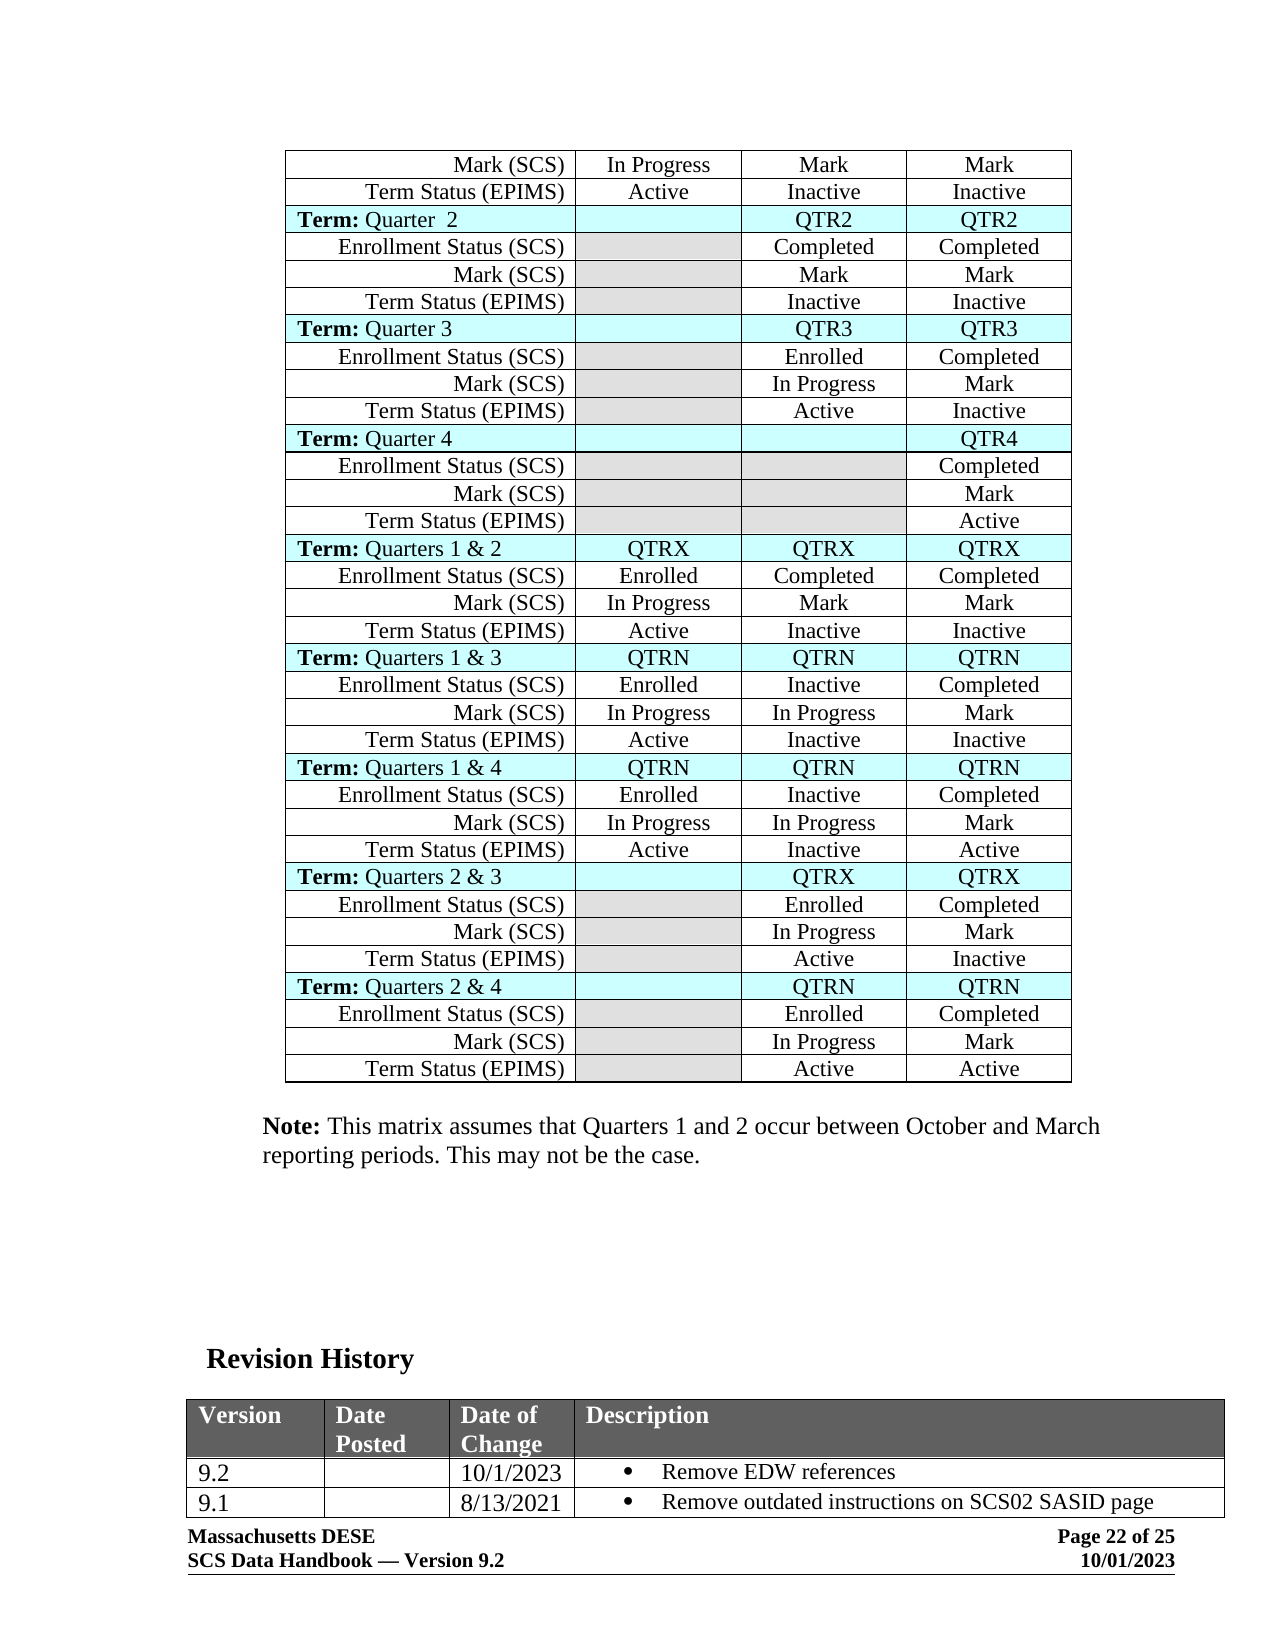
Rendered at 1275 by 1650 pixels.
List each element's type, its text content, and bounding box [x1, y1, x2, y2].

table_cell Active [742, 946, 906, 972]
table_cell [576, 1055, 741, 1081]
table_cell Active [576, 726, 741, 753]
table_cell QTRN [742, 644, 906, 671]
table_cell [742, 453, 906, 479]
table_cell Inactive [742, 836, 906, 862]
table_cell Enrolled [576, 672, 741, 698]
table_cell [576, 370, 741, 397]
text Revision History [206, 1341, 1170, 1375]
table_cell QTR2 [907, 206, 1071, 232]
table_cell Mark [907, 918, 1071, 944]
table_cell [576, 507, 741, 533]
table_cell Mark [742, 261, 906, 287]
table_cell Inactive [742, 672, 906, 698]
table_cell [576, 1000, 741, 1027]
table_cell Enrollment Status (SCS) [286, 453, 575, 479]
table_cell QTRN [907, 973, 1071, 999]
table_cell Enrollment Status (SCS) [286, 233, 575, 259]
table_cell Mark (SCS) [286, 261, 575, 287]
table_cell Inactive [907, 398, 1071, 424]
table_cell [576, 233, 741, 259]
table_cell Mark [907, 589, 1071, 616]
table_cell Enrolled [742, 891, 906, 917]
table_cell QTRX [742, 863, 906, 890]
table_cell [576, 343, 741, 369]
table_cell Active [742, 1055, 906, 1081]
table_cell Enrolled [742, 343, 906, 369]
table_cell Active [907, 507, 1071, 533]
table_cell [576, 453, 741, 479]
table_cell Mark [907, 261, 1071, 287]
table_cell Completed [907, 453, 1071, 479]
table_cell Term: Quarters 2 & 3 [286, 863, 575, 890]
table_cell Enrollment Status (SCS) [286, 781, 575, 807]
table_cell QTRX [742, 535, 906, 561]
table_cell Enrolled [576, 781, 741, 807]
table_cell Term Status (EPIMS) [286, 1055, 575, 1081]
table_cell Term Status (EPIMS) [286, 507, 575, 533]
table_cell Mark [907, 809, 1071, 835]
table_cell In Progress [576, 699, 741, 725]
table_cell [325, 1459, 449, 1487]
table_cell Term Status (EPIMS) [286, 836, 575, 862]
table_cell Mark [907, 480, 1071, 506]
table_header Description [575, 1400, 1224, 1457]
table_cell QTRN [742, 754, 906, 780]
table_cell Term Status (EPIMS) [286, 617, 575, 643]
table_cell Completed [907, 1000, 1071, 1027]
table_cell Mark [742, 151, 906, 177]
table_header Date of Change [450, 1400, 574, 1457]
table_cell Inactive [907, 288, 1071, 314]
table_cell Enrollment Status (SCS) [286, 1000, 575, 1027]
table_cell Term: Quarter 3 [286, 315, 575, 342]
table_cell QTRN [907, 644, 1071, 671]
table_cell QTRN [907, 754, 1071, 780]
table_cell Term Status (EPIMS) [286, 726, 575, 753]
table_cell Completed [907, 891, 1071, 917]
table_cell Mark [907, 370, 1071, 397]
table_cell Active [576, 179, 741, 205]
table_cell QTR4 [907, 425, 1071, 451]
table_cell Mark [907, 1028, 1071, 1054]
table_cell 9.2 [187, 1459, 324, 1487]
table_cell QTR2 [742, 206, 906, 232]
table_cell [742, 480, 906, 506]
table_cell In Progress [576, 809, 741, 835]
table_cell Mark (SCS) [286, 589, 575, 616]
table_cell Completed [907, 233, 1071, 259]
table_cell Inactive [742, 781, 906, 807]
text Note: This matrix assumes that Quarters 1 and 2 occur between October and March reporting periods. This may not be the case. [262, 1111, 1170, 1169]
table_cell Active [742, 398, 906, 424]
table_cell Term Status (EPIMS) [286, 179, 575, 205]
table_cell [576, 946, 741, 972]
table_cell [576, 288, 741, 314]
table_cell Inactive [907, 726, 1071, 753]
table_cell [576, 480, 741, 506]
table_cell Mark (SCS) [286, 918, 575, 944]
table_cell Enrollment Status (SCS) [286, 672, 575, 698]
table_cell In Progress [576, 151, 741, 177]
table_cell Completed [742, 562, 906, 588]
table_cell Enrollment Status (SCS) [286, 891, 575, 917]
table_cell [576, 315, 741, 342]
table_cell Enrolled [742, 1000, 906, 1027]
table_cell Mark [742, 589, 906, 616]
table_header Version [187, 1400, 324, 1457]
table_cell In Progress [742, 1028, 906, 1054]
table_cell 10/1/2023 [450, 1459, 574, 1487]
table_cell Mark (SCS) [286, 370, 575, 397]
table_cell [576, 863, 741, 890]
table_cell Term: Quarter 4 [286, 425, 575, 451]
table_cell In Progress [742, 918, 906, 944]
table_cell Enrollment Status (SCS) [286, 562, 575, 588]
table_cell QTR3 [907, 315, 1071, 342]
table_cell [576, 206, 741, 232]
table_cell QTRN [742, 973, 906, 999]
table_cell [576, 425, 741, 451]
table_cell QTRN [576, 644, 741, 671]
table_cell Completed [907, 343, 1071, 369]
table_cell [576, 973, 741, 999]
table_cell Active [576, 836, 741, 862]
table_cell Inactive [742, 617, 906, 643]
table_cell In Progress [742, 370, 906, 397]
table_cell Inactive [742, 726, 906, 753]
table_cell Term Status (EPIMS) [286, 398, 575, 424]
table_cell [742, 425, 906, 451]
table_cell Mark [907, 151, 1071, 177]
table_cell [576, 891, 741, 917]
table_cell Term Status (EPIMS) [286, 946, 575, 972]
table_cell [576, 1028, 741, 1054]
table_cell Mark [907, 699, 1071, 725]
table_cell Enrolled [576, 562, 741, 588]
table_cell QTRX [907, 535, 1071, 561]
table_cell Remove outdated instructions on SCS02 SASID page [575, 1488, 1224, 1517]
table_cell Inactive [907, 946, 1071, 972]
table_cell [576, 261, 741, 287]
table_cell Active [907, 836, 1071, 862]
table_cell In Progress [742, 699, 906, 725]
table_cell [576, 918, 741, 944]
table_cell Term: Quarters 2 & 4 [286, 973, 575, 999]
table_cell Inactive [907, 179, 1071, 205]
table_cell Term Status (EPIMS) [286, 288, 575, 314]
table_cell Active [907, 1055, 1071, 1081]
table_cell Inactive [742, 179, 906, 205]
table_cell Mark (SCS) [286, 699, 575, 725]
table_cell QTR3 [742, 315, 906, 342]
table_cell [576, 398, 741, 424]
table_cell Active [576, 617, 741, 643]
table_cell Mark (SCS) [286, 480, 575, 506]
table_cell Term: Quarters 1 & 3 [286, 644, 575, 671]
table_cell Mark (SCS) [286, 809, 575, 835]
table_cell Term: Quarter 2 [286, 206, 575, 232]
table_cell Inactive [742, 288, 906, 314]
table_cell Remove EDW references [575, 1459, 1224, 1487]
table_cell QTRN [576, 754, 741, 780]
table_cell [325, 1488, 449, 1517]
table_cell Mark (SCS) [286, 1028, 575, 1054]
table_cell Enrollment Status (SCS) [286, 343, 575, 369]
table_cell Term: Quarters 1 & 4 [286, 754, 575, 780]
table_cell 8/13/2021 [450, 1488, 574, 1517]
table_cell [742, 507, 906, 533]
table_cell Term: Quarters 1 & 2 [286, 535, 575, 561]
table_cell QTRX [576, 535, 741, 561]
table_cell Inactive [907, 617, 1071, 643]
table_cell In Progress [576, 589, 741, 616]
table_cell Completed [907, 672, 1071, 698]
table_cell Completed [907, 781, 1071, 807]
table_cell Mark (SCS) [286, 151, 575, 177]
table_header Date Posted [325, 1400, 449, 1457]
table_cell QTRX [907, 863, 1071, 890]
table_cell Completed [907, 562, 1071, 588]
table_cell 9.1 [187, 1488, 324, 1517]
table_cell Completed [742, 233, 906, 259]
table_cell In Progress [742, 809, 906, 835]
